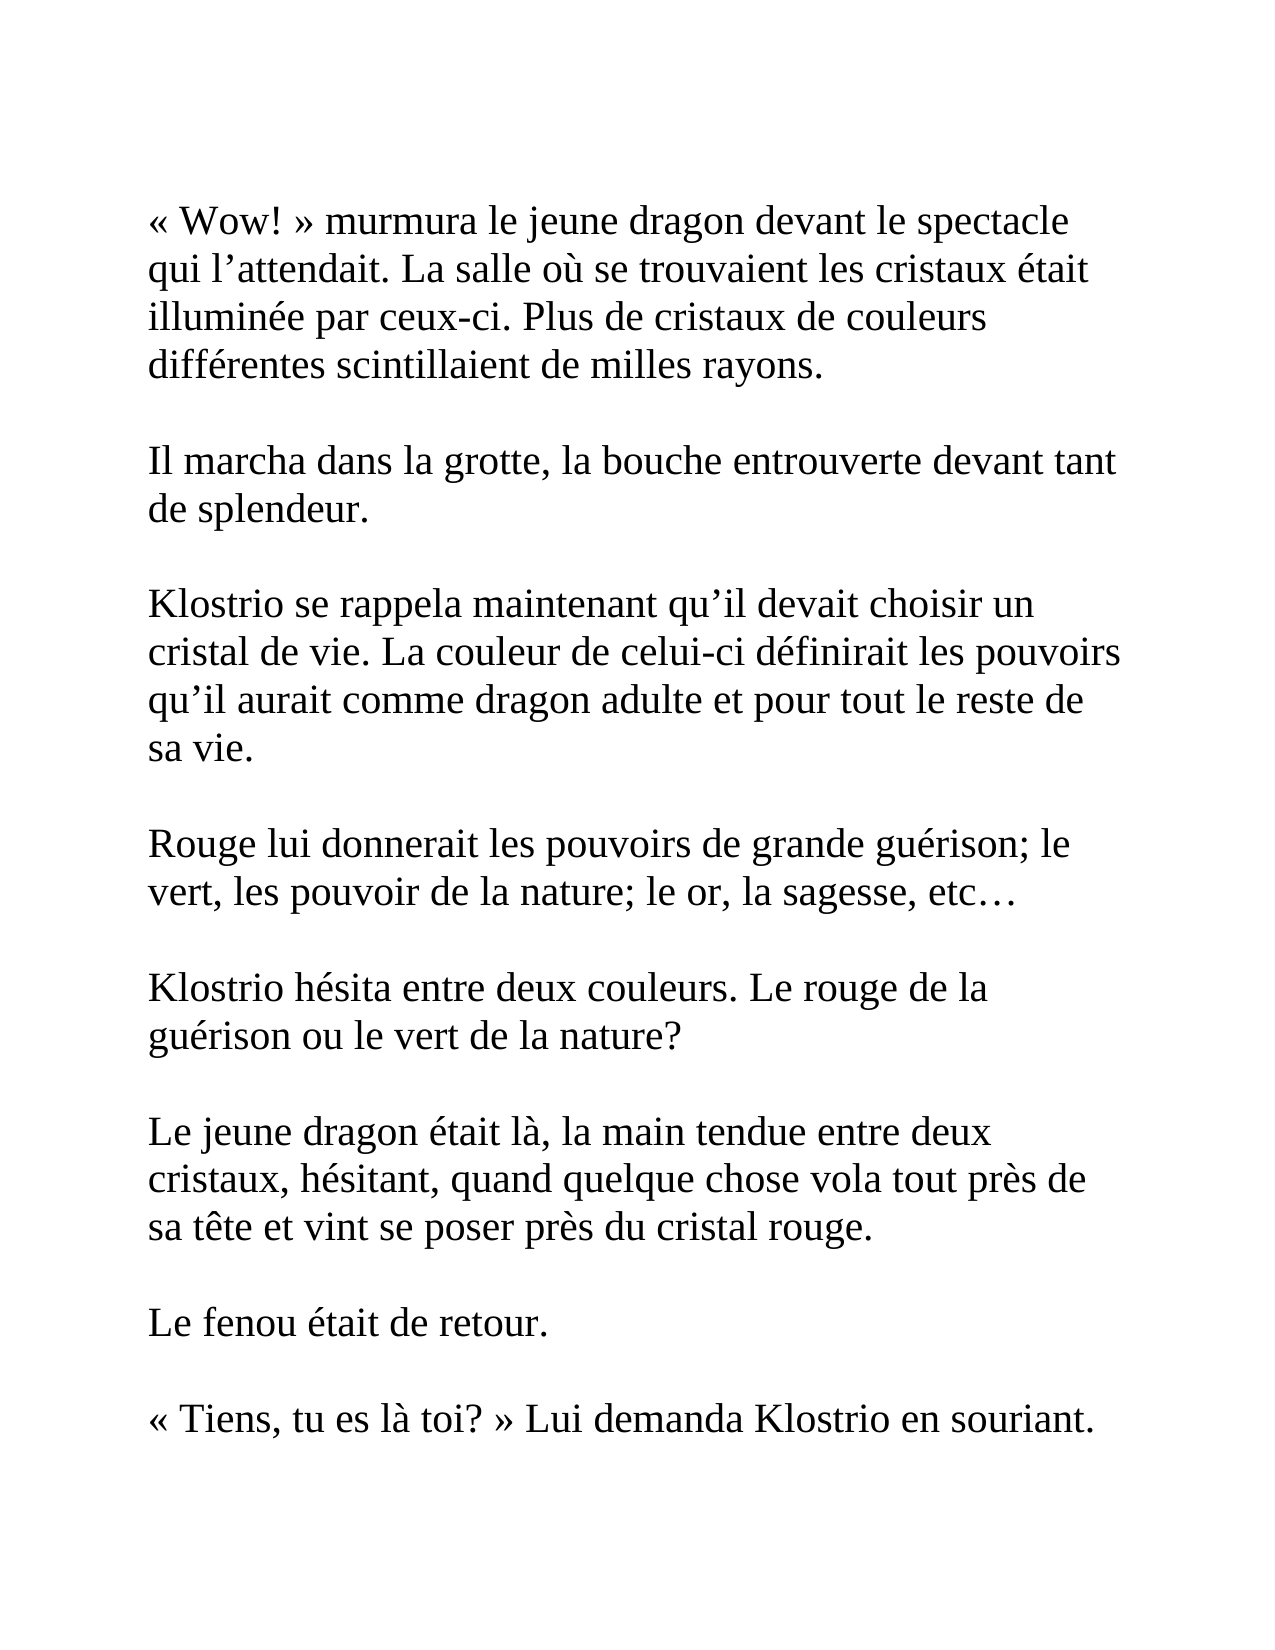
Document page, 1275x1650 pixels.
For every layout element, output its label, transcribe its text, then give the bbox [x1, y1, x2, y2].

text Le jeune dragon était là, la main tendue entre deux cristaux, hésitant, quand quelque chose vola tout près de sa tête et vint se poser près du cristal rouge. [148, 1106, 1127, 1250]
text Klostrio hésita entre deux couleurs. Le rouge de la guérison ou le vert de la nature? [148, 962, 1127, 1058]
text Rouge lui donnerait les pouvoirs de grande guérison; le vert, les pouvoir de la nature; le or, la sagesse, etc… [148, 818, 1127, 914]
text « Tiens, tu es là toi? » Lui demanda Klostrio en souriant. [148, 1393, 1127, 1441]
text Le fenou était de retour. [148, 1298, 1127, 1346]
text Klostrio se rappela maintenant qu’il devait choisir un cristal de vie. La couleur de celui-ci définirait les pouvoirs qu’il aurait comme dragon adulte et pour tout le reste de sa vie. [148, 579, 1127, 771]
text Il marcha dans la grotte, la bouche entrouverte devant tant de splendeur. [148, 435, 1127, 531]
text « Wow! » murmura le jeune dragon devant le spectacle qui l’attendait. La salle où se trouvaient les cristaux était illuminée par ceux-ci. Plus de cristaux de couleurs différentes scintillaient de milles rayons. [148, 196, 1127, 387]
